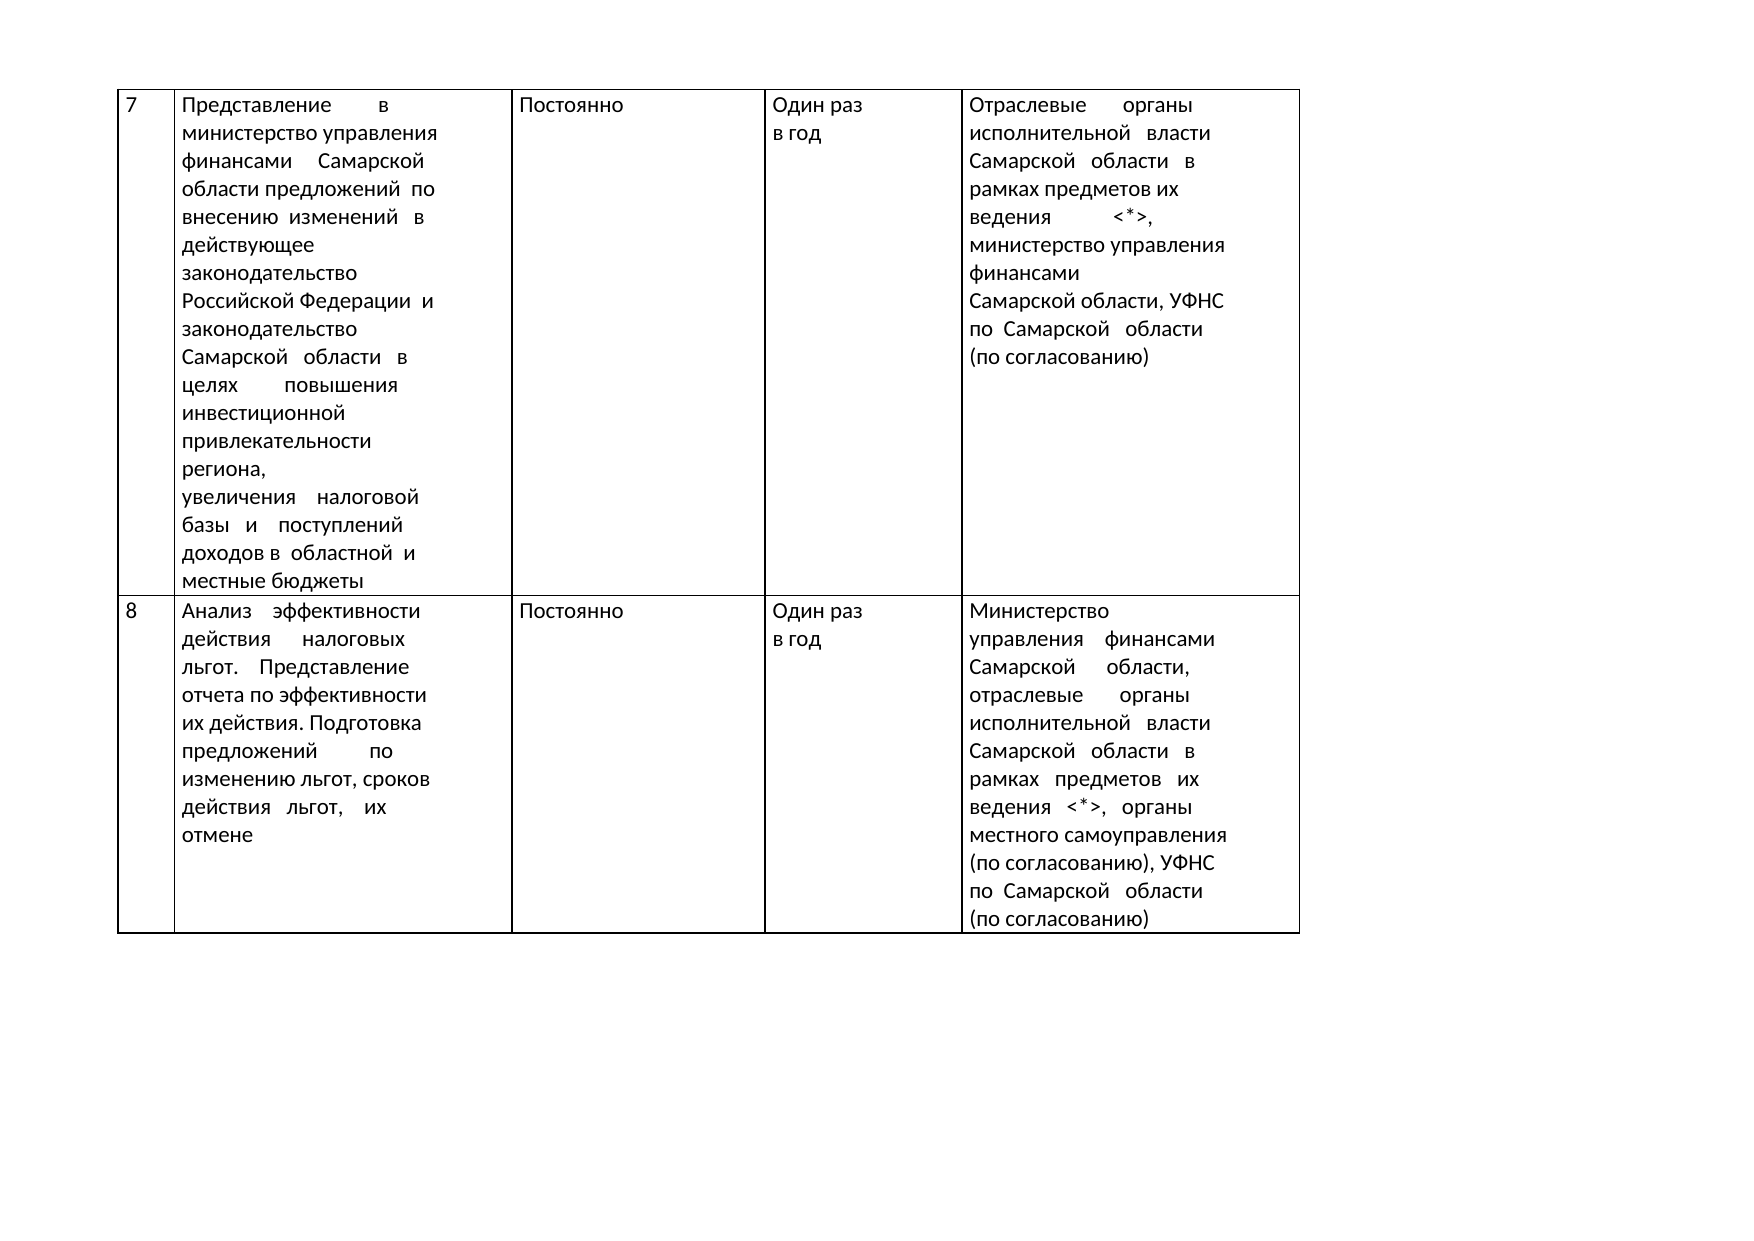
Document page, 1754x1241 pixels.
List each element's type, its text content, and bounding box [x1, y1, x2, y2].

table_cell 7 [119, 90, 174, 594]
table_cell 8 [119, 596, 174, 932]
table_cell Постоянно [513, 596, 764, 932]
table_cell Отраслевые органы исполнительной власти Самарской области в рамках предметов их ведения <*>, министерство управления финансами Самарской области, УФНС по Самарской области (по согласованию) [963, 90, 1299, 594]
table_cell Анализ эффективности действия налоговых льгот. Представление отчета по эффективности их действия. Подготовка предложений по изменению льгот, сроков действия льгот, их отмене [175, 596, 511, 932]
table_cell Представление в министерство управления финансами Самарской области предложений по внесению изменений в действующее законодательство Российской Федерации и законодательство Самарской области в целях повышения инвестиционной привлекательности региона, увеличения налоговой базы и поступлений доходов в областной и местные бюджеты [175, 90, 511, 594]
table_cell Один раз в год [766, 596, 961, 932]
table_cell Министерство управления финансами Самарской области, отраслевые органы исполнительной власти Самарской области в рамках предметов их ведения <*>, органы местного самоуправления (по согласованию), УФНС по Самарской области (по согласованию) [963, 596, 1299, 932]
table_cell Постоянно [513, 90, 764, 594]
table_cell Один раз в год [766, 90, 961, 594]
